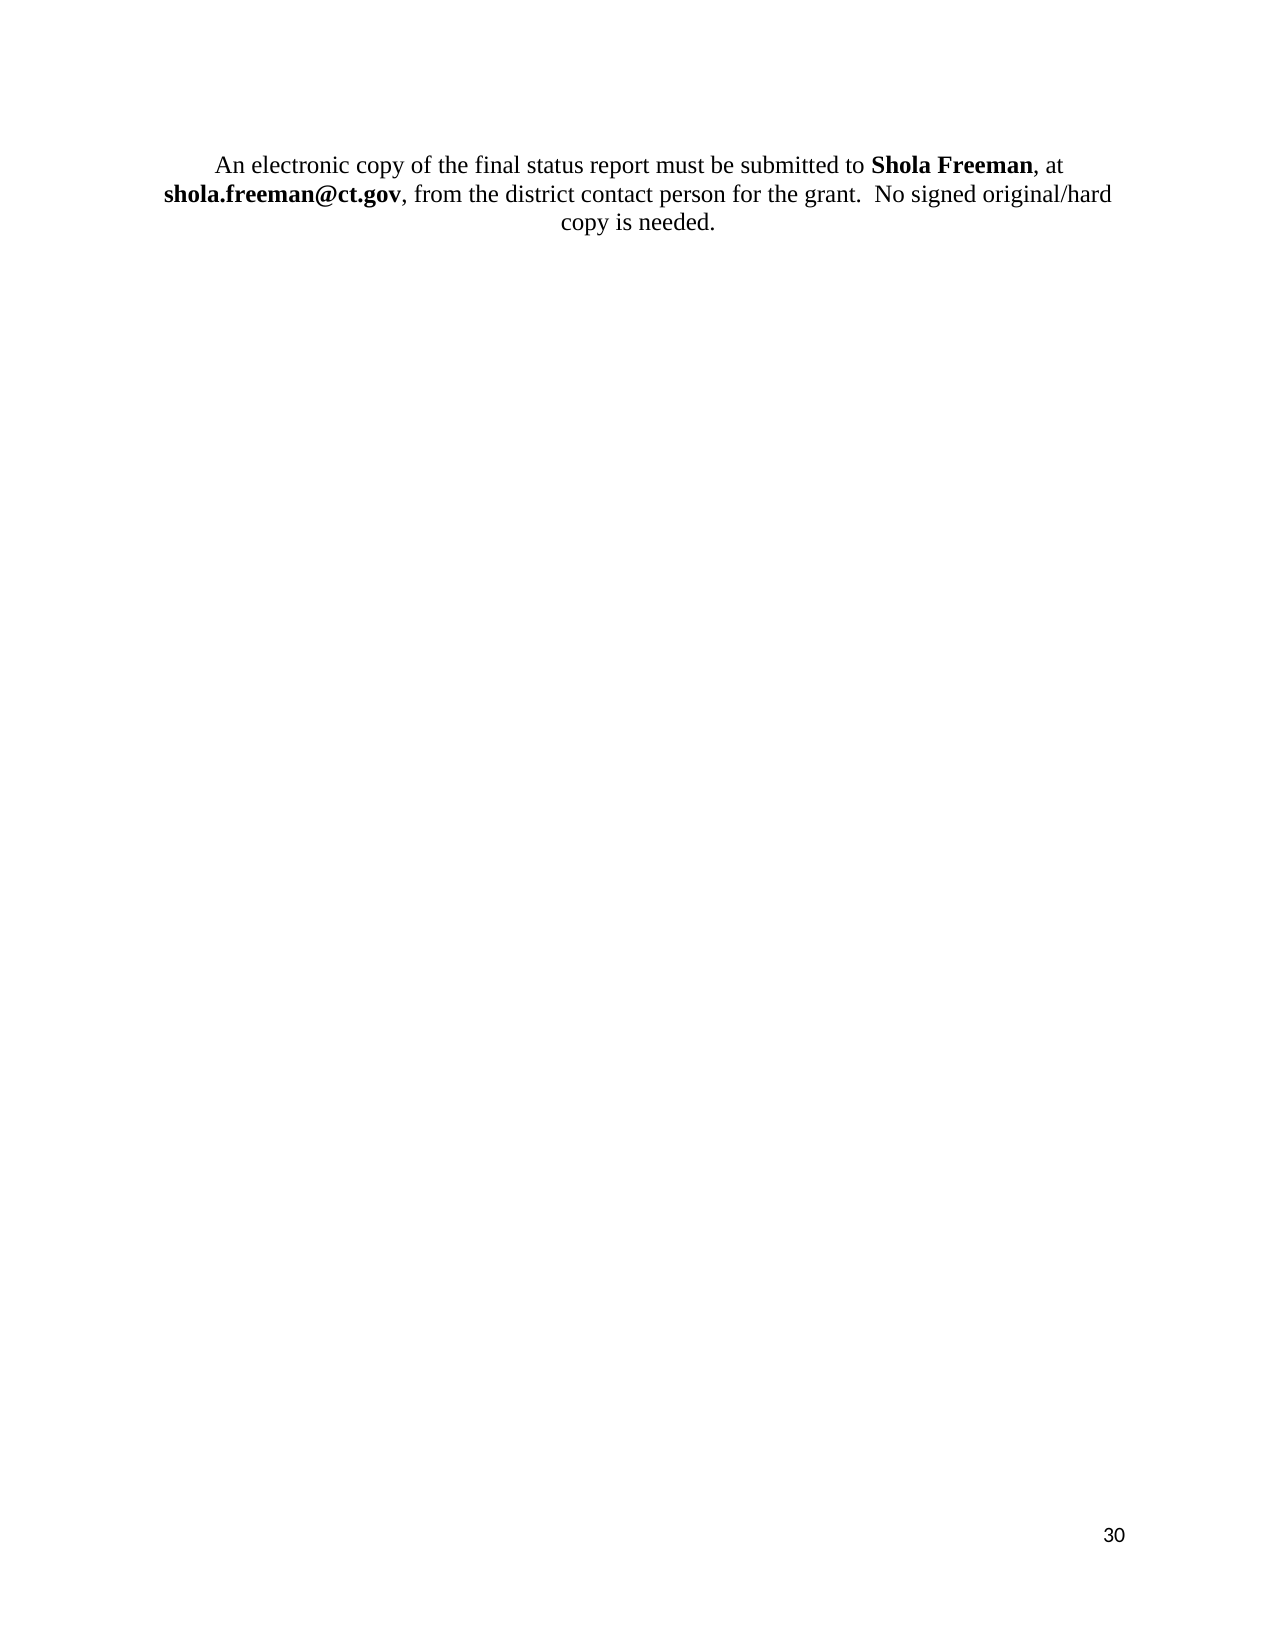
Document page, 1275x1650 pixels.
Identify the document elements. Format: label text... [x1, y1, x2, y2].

text An electronic copy of the final status report must be submitted to Shola Freeman, at shola.freeman@ct.gov, from the district contact person for the grant. No signed original/hard copy is needed. [151, 150, 1125, 236]
